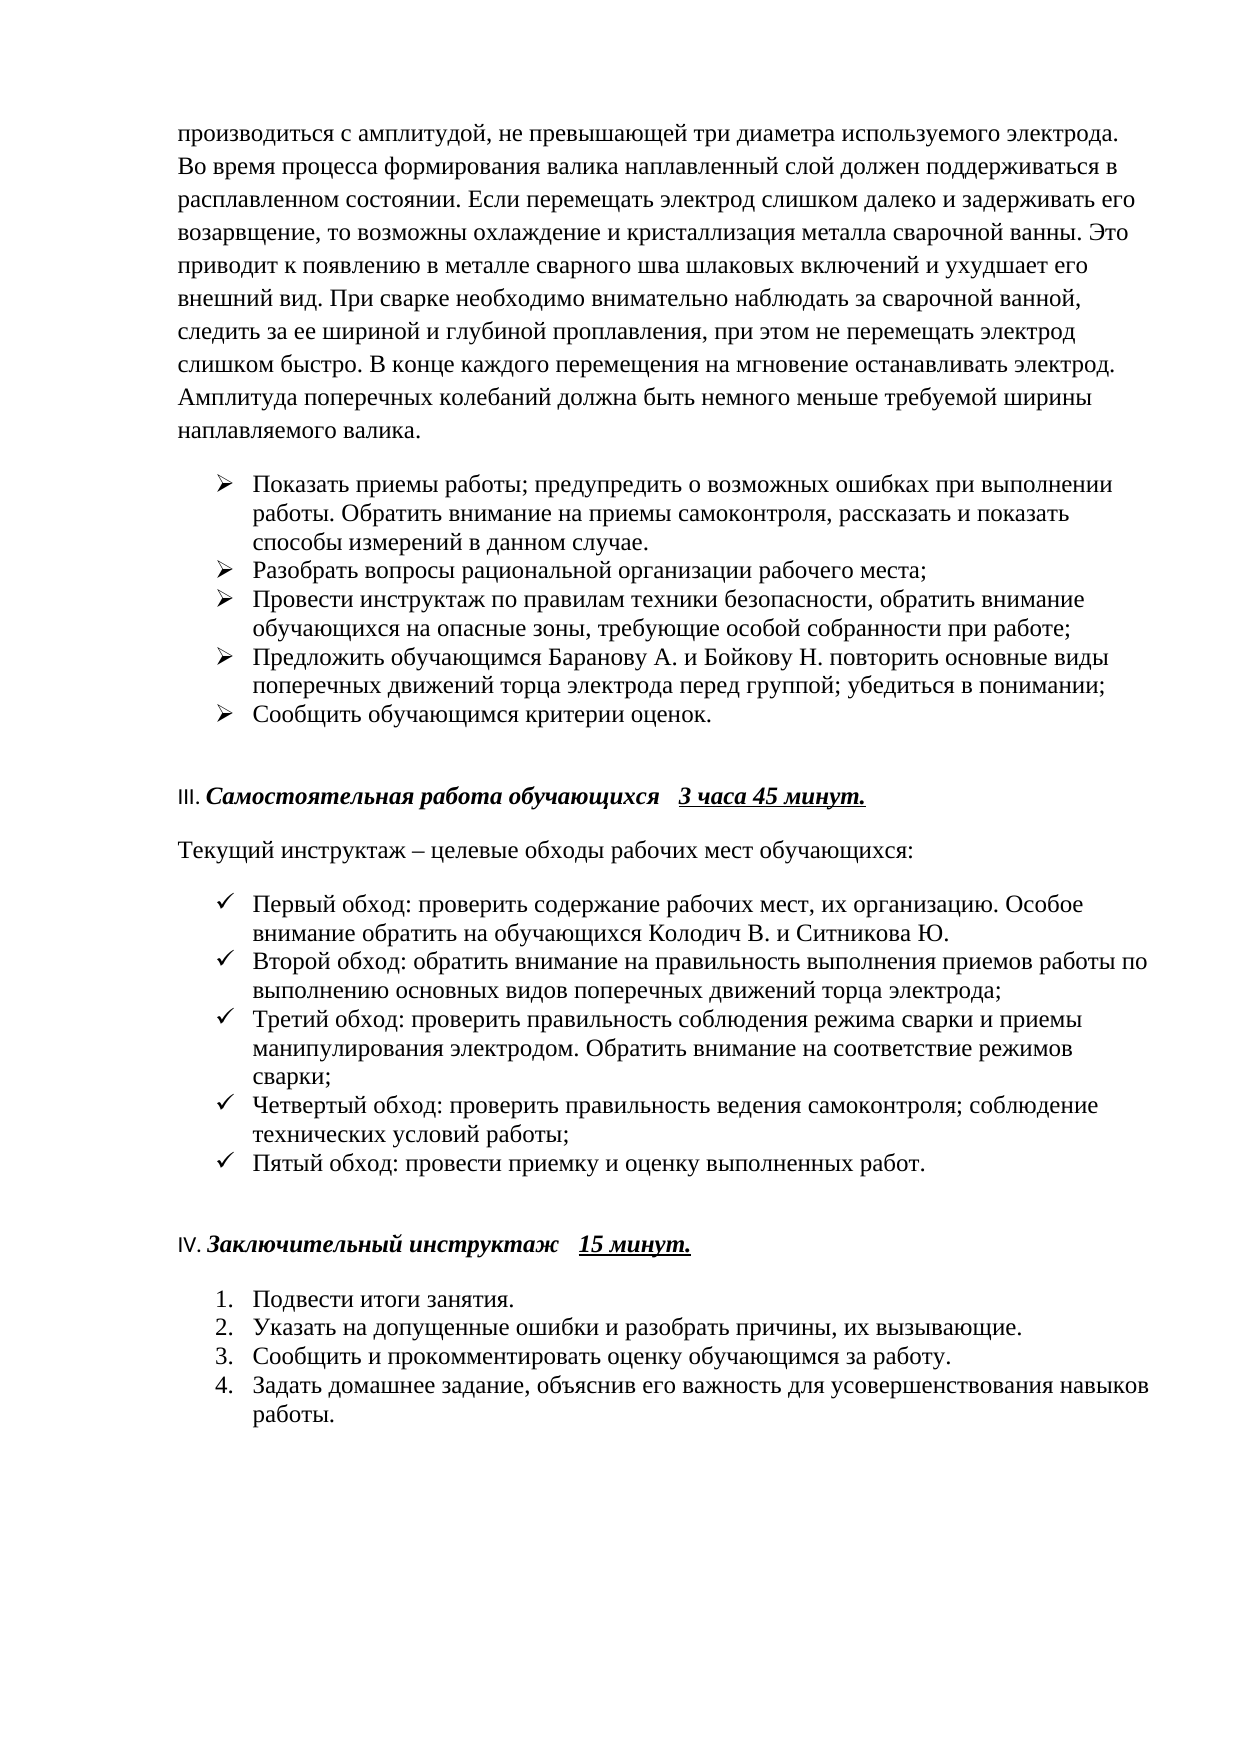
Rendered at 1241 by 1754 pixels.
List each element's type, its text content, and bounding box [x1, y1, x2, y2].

text IV. Заключительный инструктаж 15 минут. [177, 1229, 1152, 1258]
list Задать домашнее задание, объяснив его важность для усовершенствования навыков работы. [215, 1370, 1152, 1427]
list Первый обход: проверить содержание рабочих мест, их организацию. Особое внимание обратить на обучающихся Колодич В. и Ситникова Ю. [215, 889, 1152, 946]
list Сообщить обучающимся критерии оценок. [215, 699, 1152, 728]
list Подвести итоги занятия. [215, 1284, 1152, 1312]
list Третий обход: проверить правильность соблюдения режима сварки и приемы манипулирования электродом. Обратить внимание на соответствие режимов сварки; [215, 1004, 1152, 1090]
list Сообщить и прокомментировать оценку обучающимся за работу. [215, 1341, 1152, 1370]
list Показать приемы работы; предупредить о возможных ошибках при выполнении работы. Обратить внимание на приемы самоконтроля, рассказать и показать способы измерений в данном случае. [215, 469, 1152, 555]
list Второй обход: обратить внимание на правильность выполнения приемов работы по выполнению основных видов поперечных движений торца электрода; [215, 946, 1152, 1004]
text Текущий инструктаж – целевые обходы рабочих мест обучающихся: [177, 835, 1152, 864]
list Предложить обучающимся Баранову А. и Бойкову Н. повторить основные виды поперечных движений торца электрода перед группой; убедиться в понимании; [215, 642, 1152, 699]
list Провести инструктаж по правилам техники безопасности, обратить внимание обучающихся на опасные зоны, требующие особой собранности при работе; [215, 584, 1152, 642]
list Разобрать вопросы рациональной организации рабочего места; [215, 555, 1152, 584]
text III. Самостоятельная работа обучающихся 3 часа 45 минут. [177, 781, 1152, 810]
list Указать на допущенные ошибки и разобрать причины, их вызывающие. [215, 1312, 1152, 1341]
list Четвертый обход: проверить правильность ведения самоконтроля; соблюдение технических условий работы; [215, 1090, 1152, 1148]
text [177, 118, 1152, 444]
list Пятый обход: провести приемку и оценку выполненных работ. [215, 1148, 1152, 1176]
